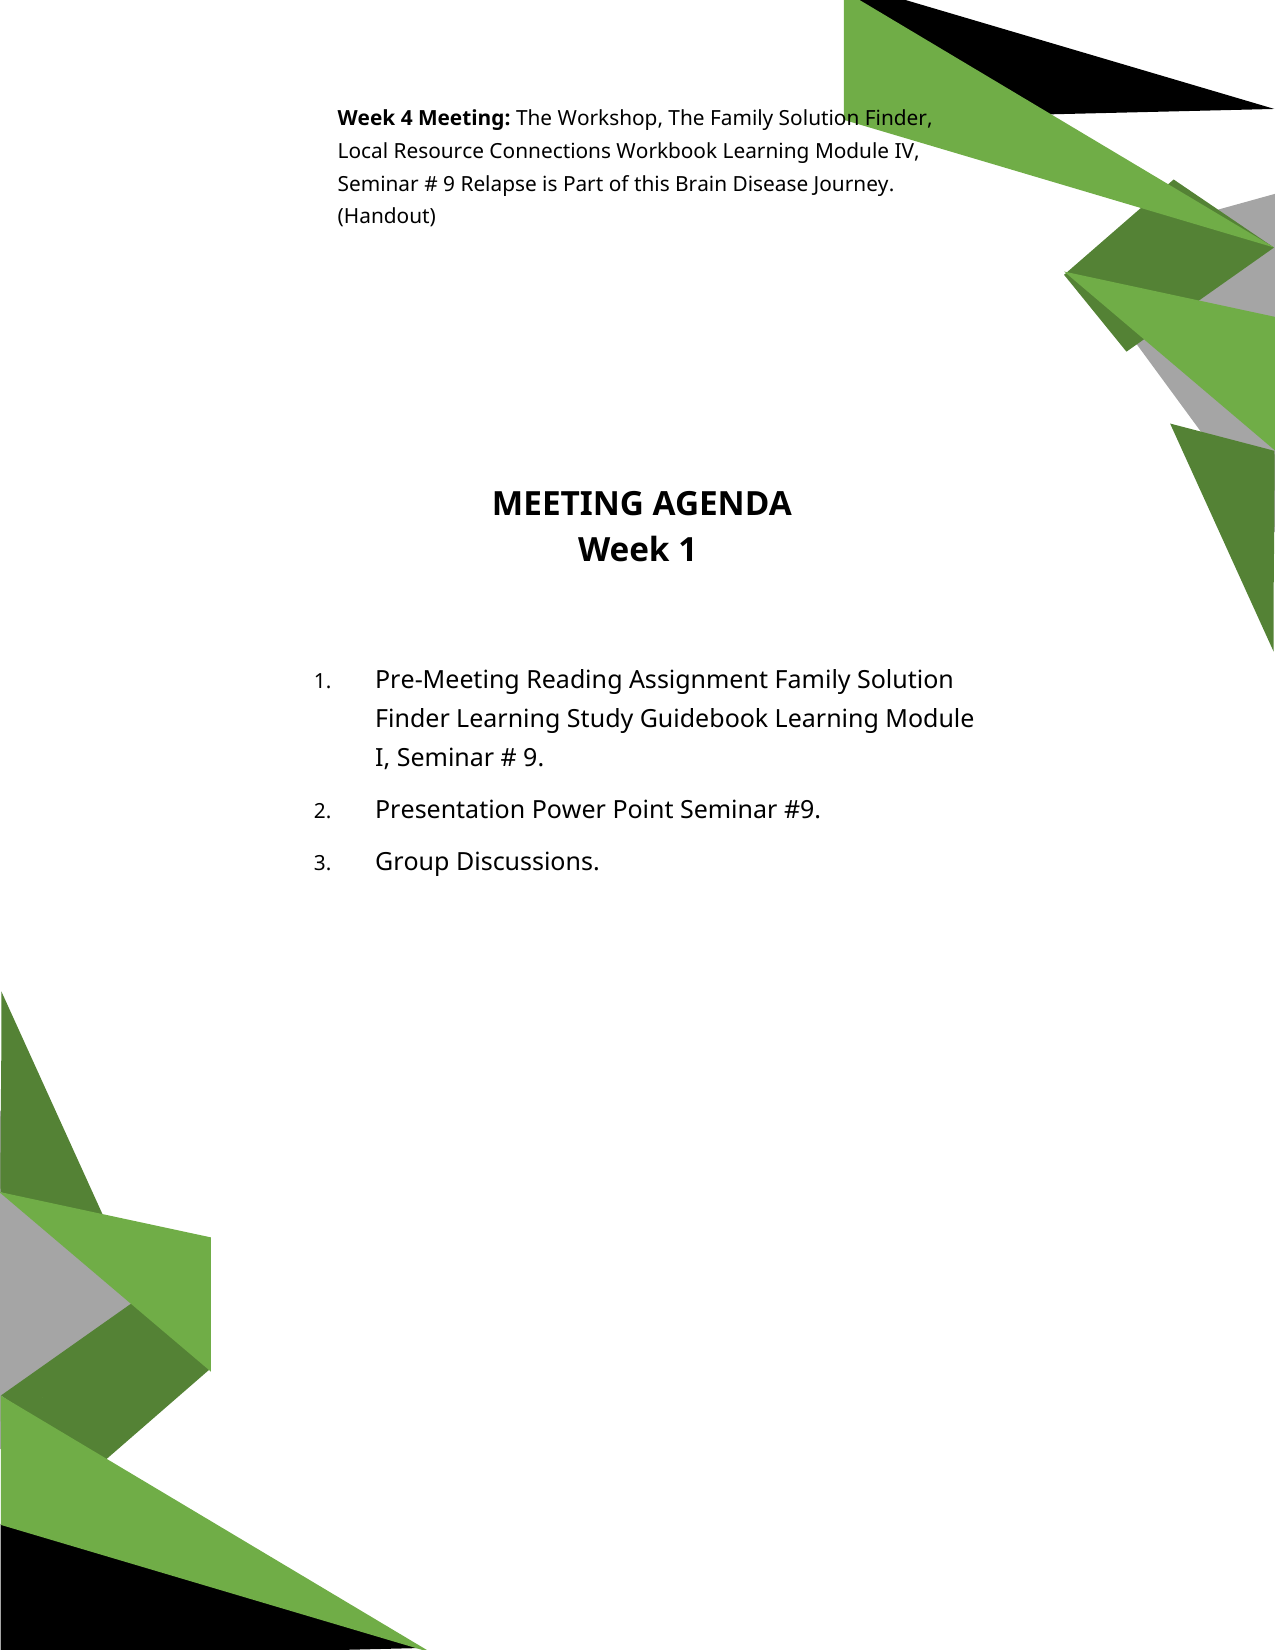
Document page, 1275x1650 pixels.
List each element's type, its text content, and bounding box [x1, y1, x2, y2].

list Week 4 Meeting: The Workshop, The Family Solution Finder, Local Resource Connections Workbook Learning Module IV, Seminar # 9 Relapse is Part of this Brain Disease Journey. (Handout) [337, 103, 975, 230]
subtitle Week 1 [300, 526, 975, 571]
list Group Discussions. [314, 843, 975, 877]
list Pre-Meeting Reading Assignment Family Solution Finder Learning Study Guidebook Learning Module I, Seminar # 9. [314, 662, 975, 774]
subtitle MEETING AGENDA [300, 480, 975, 526]
list Presentation Power Point Seminar #9. [314, 792, 975, 826]
